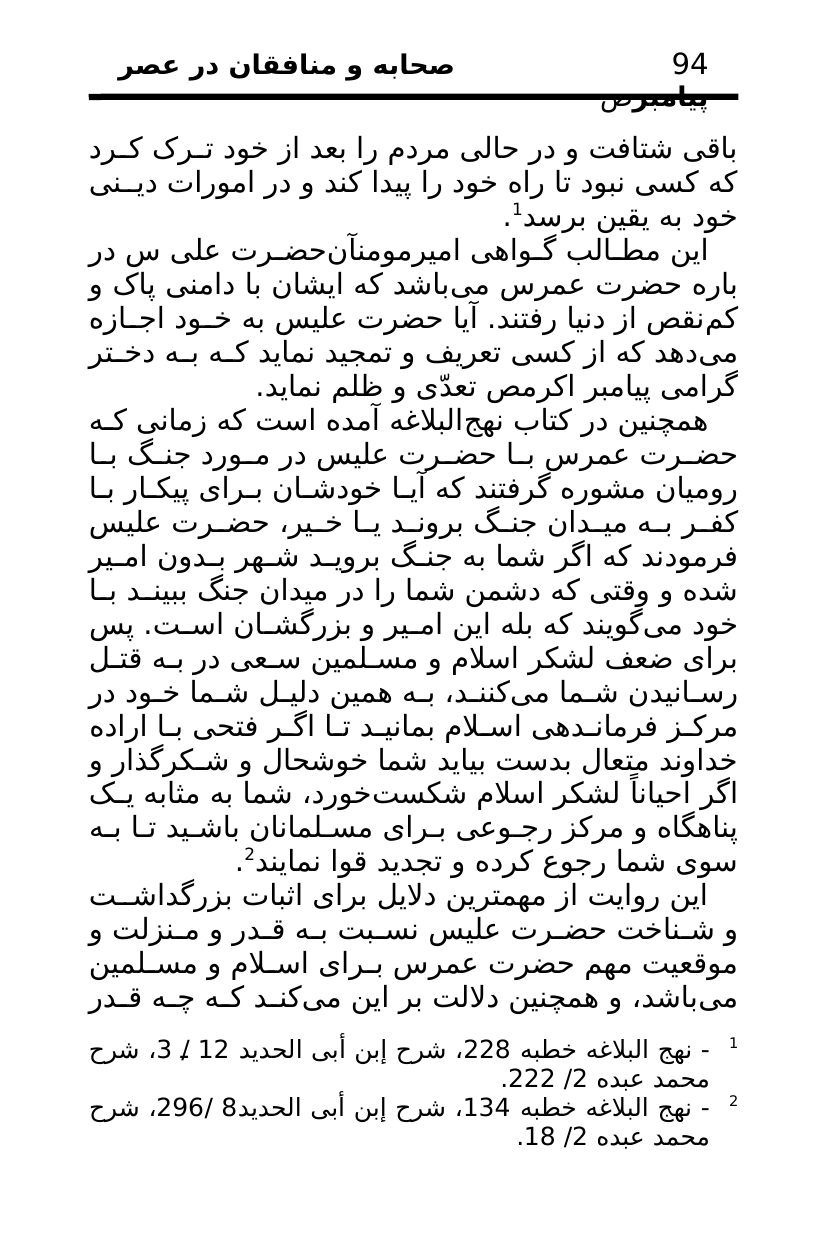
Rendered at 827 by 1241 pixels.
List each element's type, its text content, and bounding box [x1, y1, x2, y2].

text این مطالب گواهی امیرمومنآن‌حضرت علی س در باره حضرت عمرس می‌باشد که ایشان با دامنی پاک و کم‌نقص از دنیا رفتند. آیا حضرت علیس به خود اجازه می‌دهد که از کسی تعریف و تمجید نماید که به دختر گرامی پیامبر اکرمص تعدّی و ظلم نماید. [89, 233, 738, 403]
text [89, 132, 738, 233]
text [89, 879, 738, 1014]
text همچنین در کتاب نهج‌البلاغه آمده است که زمانی که حضرت عمرس با حضرت علیس در مورد جنگ با رومیان مشوره گرفتند که آیا خودشان برای پیکار با کفر به میدان جنگ بروند یا خیر، حضرت علیس فرمودند که اگر شما به جنگ بروید شهر بدون امیر شده و وقتی که دشمن شما را در میدان جنگ ببیند با خود می‌گویند که بله این امیر و بزرگشان است. پس برای ضعف لشکر اسلام و مسلمین سعی در به قتل رسانیدن شما می‌کنند، به همین دلیل شما خود در مرکز فرماندهی اسلام بمانید تا اگر فتحی با اراده خداوند متعال بدست بیاید شما خوشحال و شکرگذار و اگر احیاناً لشکر اسلام شکست‌خورد، شما به مثابه یک پناهگاه و مرکز رجوعی برای مسلمانان باشید تا به سوی شما رجوع کرده و تجدید قوا نمایند. [89, 403, 738, 879]
